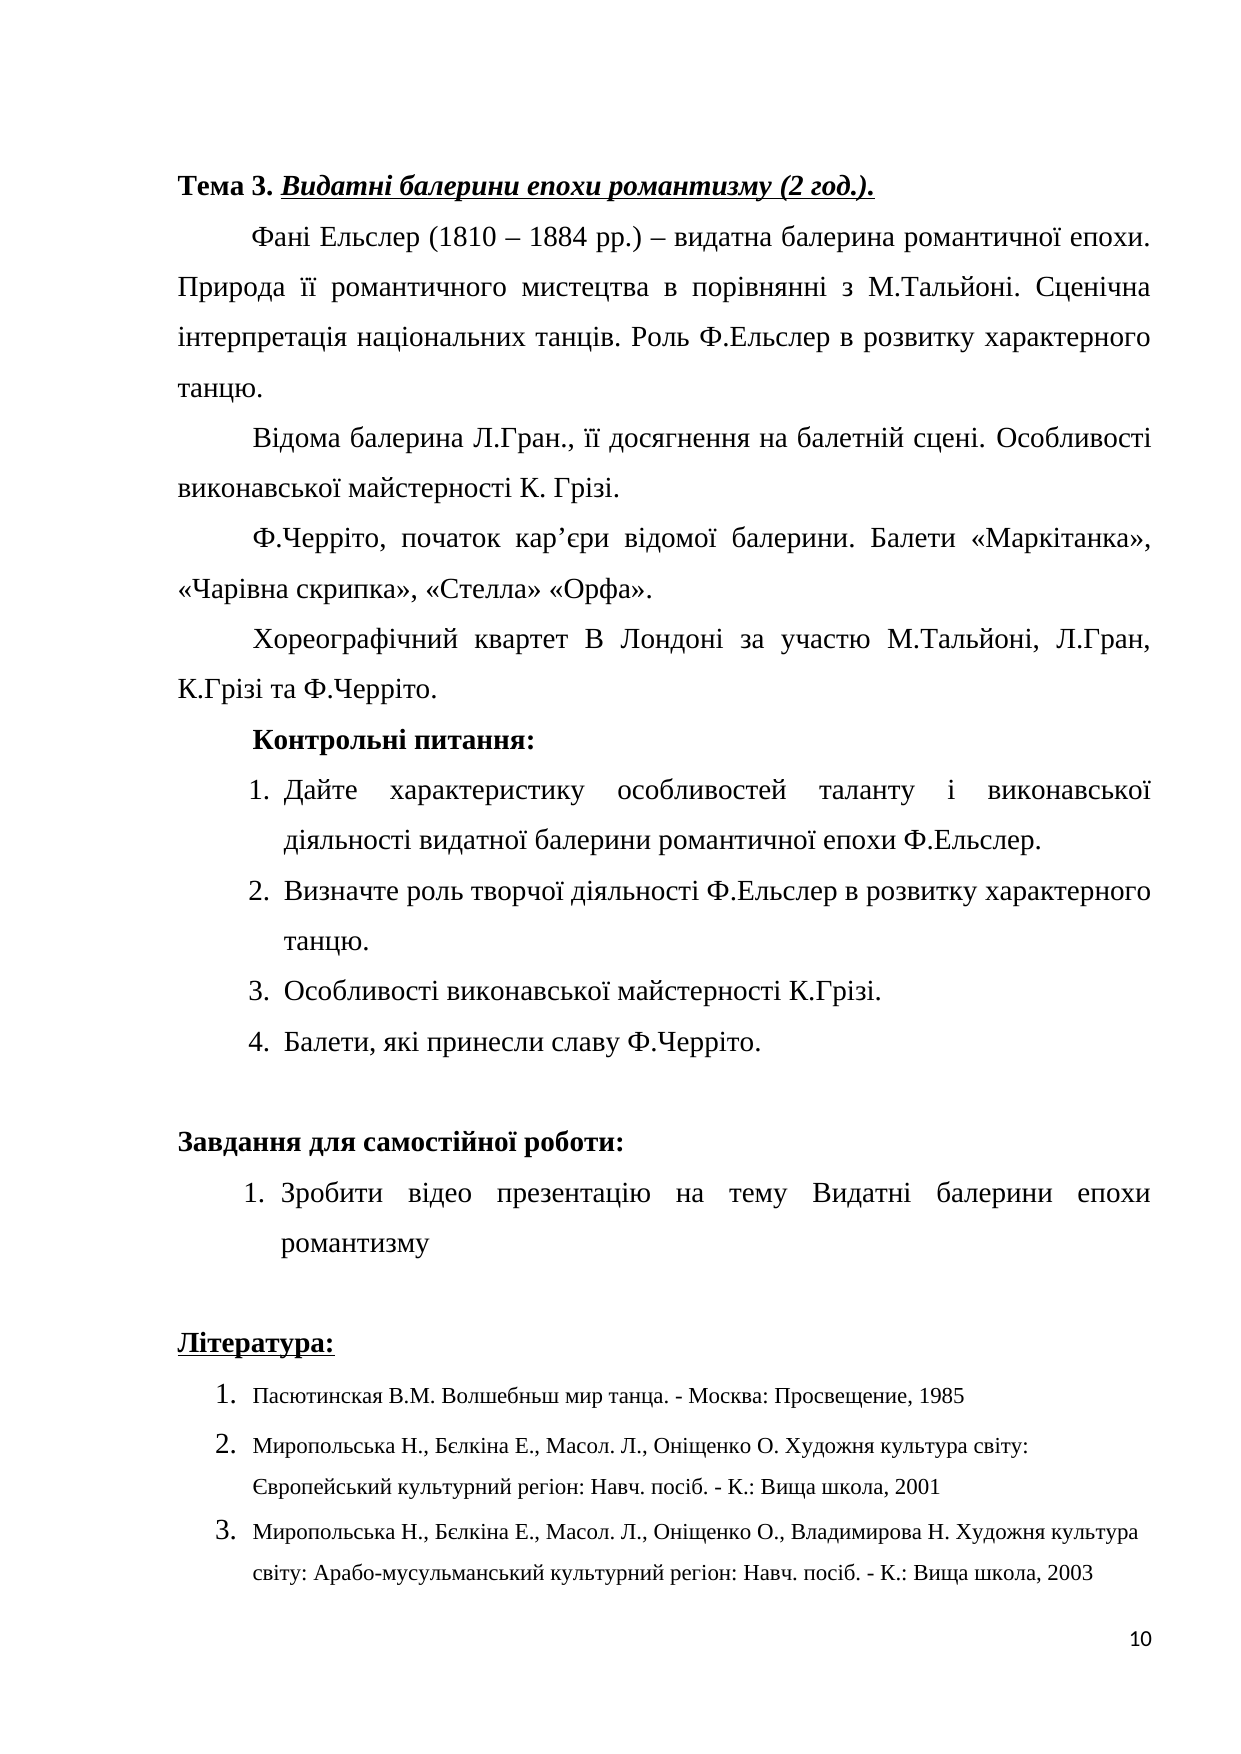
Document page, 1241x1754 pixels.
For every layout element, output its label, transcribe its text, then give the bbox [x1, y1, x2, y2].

list Дайте характеристику особливостей таланту і виконавської діяльності видатної балерини романтичної епохи Ф.Ельслер. [248, 772, 1152, 856]
text Фані Ельслер (1810 – 1884 рр.) – видатна балерина романтичної епохи. Природа її романтичного мистецтва в порівнянні з М.Тальйоні. Сценічна інтерпретація національних танців. Роль Ф.Ельслер в розвитку характерного танцю. [177, 219, 1152, 403]
text Контрольні питання: [177, 722, 1152, 755]
list Зробити відео презентацію на тему Видатні балерини епохи романтизму [243, 1175, 1152, 1258]
text Завдання для самостійної роботи: [177, 1124, 1152, 1158]
text Хореографічний квартет В Лондоні за участю М.Тальйоні, Л.Гран, К.Грізі та Ф.Черріто. [177, 621, 1152, 705]
text Література: [177, 1326, 1152, 1359]
list Миропольська Н., Бєлкіна Е., Масол. Л., Оніщенко О., Владимирова Н. Художня культура світу: Арабо-мусульманський культурний регіон: Навч. посіб. - К.: Вища школа, 2003 [215, 1512, 1152, 1585]
list Балети, які принесли славу Ф.Черріто. [248, 1024, 1152, 1057]
text Ф.Черріто, початок кар’єри відомої балерини. Балети «Маркітанка», «Чарівна скрипка», «Стелла» «Орфа». [177, 521, 1152, 604]
list Особливості виконавської майстерності К.Грізі. [248, 973, 1152, 1007]
list Пасютинская В.М. Волшебньш мир танца. - Москва: Просвещение, 1985 [215, 1376, 1152, 1409]
text Тема 3. Видатні балерини епохи романтизму (2 год.). [177, 168, 1152, 202]
list Визначте роль творчої діяльності Ф.Ельслер в розвитку характерного танцю. [248, 873, 1152, 957]
list Миропольська Н., Бєлкіна Е., Масол. Л., Оніщенко О. Художня культура світу: Європейський культурний регіон: Навч. посіб. - К.: Вища школа, 2001 [215, 1426, 1152, 1499]
text Відома балерина Л.Гран., її досягнення на балетній сцені. Особливості виконавської майстерності К. Грізі. [177, 420, 1152, 504]
